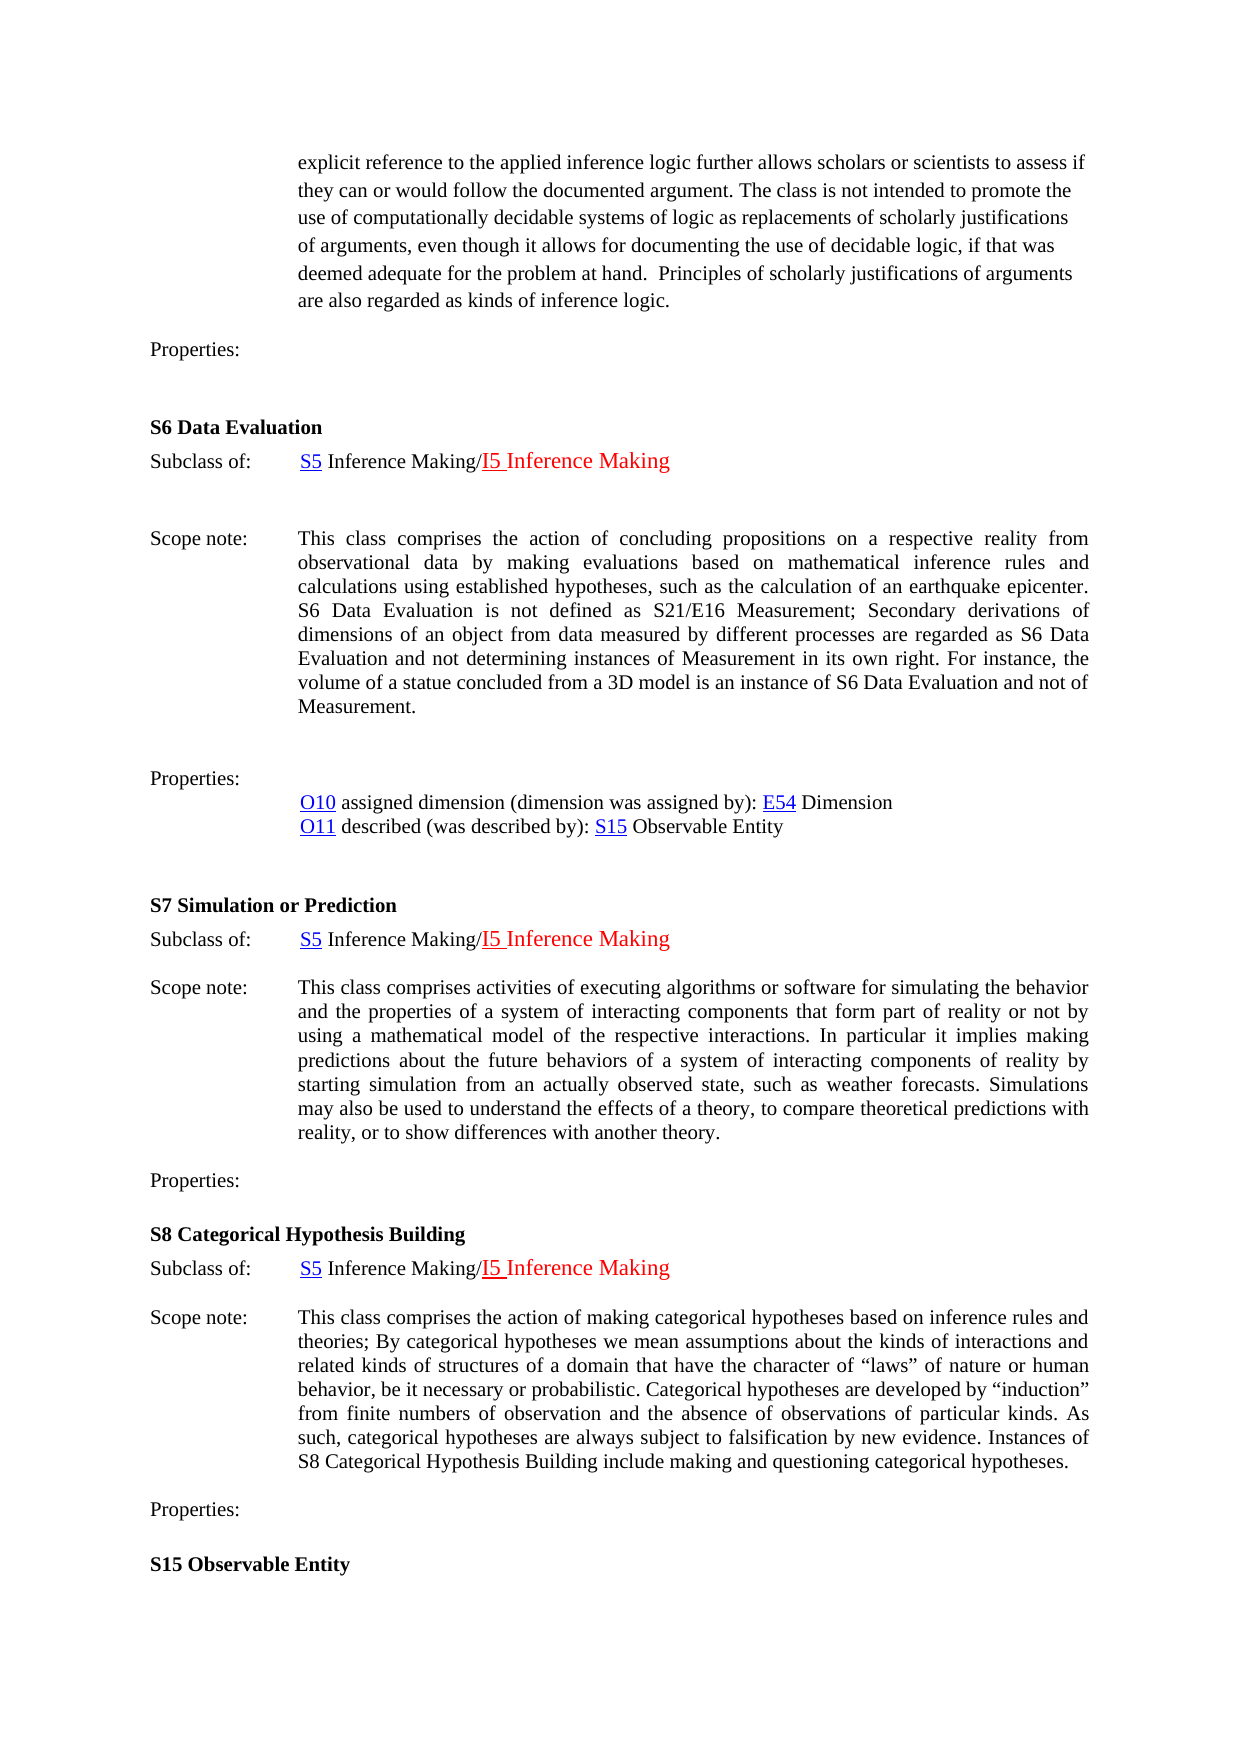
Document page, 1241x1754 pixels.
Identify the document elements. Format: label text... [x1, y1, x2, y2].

subtitle S6 Data Evaluation [150, 409, 1090, 441]
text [150, 150, 1090, 312]
text Scope note: This class comprises the action of concluding propositions on a respective reality from observational data by making evaluations based on mathematical inference rules and calculations using established hypotheses, such as the calculation of an earthquake epicenter. S6 Data Evaluation is not defined as S21/E16 Measurement; Secondary derivations of dimensions of an object from data measured by different processes are regarded as S6 Data Evaluation and not determining instances of Measurement in its own right. For instance, the volume of a statue concluded from a 3D model is an instance of S6 Data Evaluation and not of Measurement. [150, 526, 1090, 718]
text Properties: [150, 1168, 1090, 1192]
text Properties: [150, 1497, 1090, 1521]
text Properties: [150, 336, 1090, 361]
text Subclass of: S5 Inference Making/I5 Inference Making [150, 447, 1090, 473]
text Subclass of: S5 Inference Making/I5 Inference Making [150, 925, 1090, 951]
text Properties: [150, 766, 1090, 790]
subtitle S15 Observable Entity [150, 1546, 1090, 1578]
text Scope note: This class comprises activities of executing algorithms or software for simulating the behavior and the properties of a system of interacting components that form part of reality or not by using a mathematical model of the respective interactions. In particular it implies making predictions about the future behaviors of a system of interacting components of reality by starting simulation from an actually observed state, such as weather forecasts. Simulations may also be used to understand the effects of a theory, to compare theoretical predictions with reality, or to show differences with another theory. [150, 975, 1090, 1144]
subtitle S7 Simulation or Prediction [150, 887, 1090, 919]
text Subclass of: S5 Inference Making/I5 Inference Making [150, 1254, 1090, 1281]
text O10 assigned dimension (dimension was assigned by): E54 Dimension [300, 790, 1090, 814]
text Scope note: This class comprises the action of making categorical hypotheses based on inference rules and theories; By categorical hypotheses we mean assumptions about the kinds of interactions and related kinds of structures of a domain that have the character of “laws” of nature or human behavior, be it necessary or probabilistic. Categorical hypotheses are developed by “induction” from finite numbers of observation and the absence of observations of particular kinds. As such, categorical hypotheses are always subject to falsification by new evidence. Instances of S8 Categorical Hypothesis Building include making and questioning categorical hypotheses. [150, 1305, 1090, 1473]
text O11 described (was described by): S15 Observable Entity [300, 814, 1090, 838]
subtitle S8 Categorical Hypothesis Building [150, 1217, 1090, 1248]
